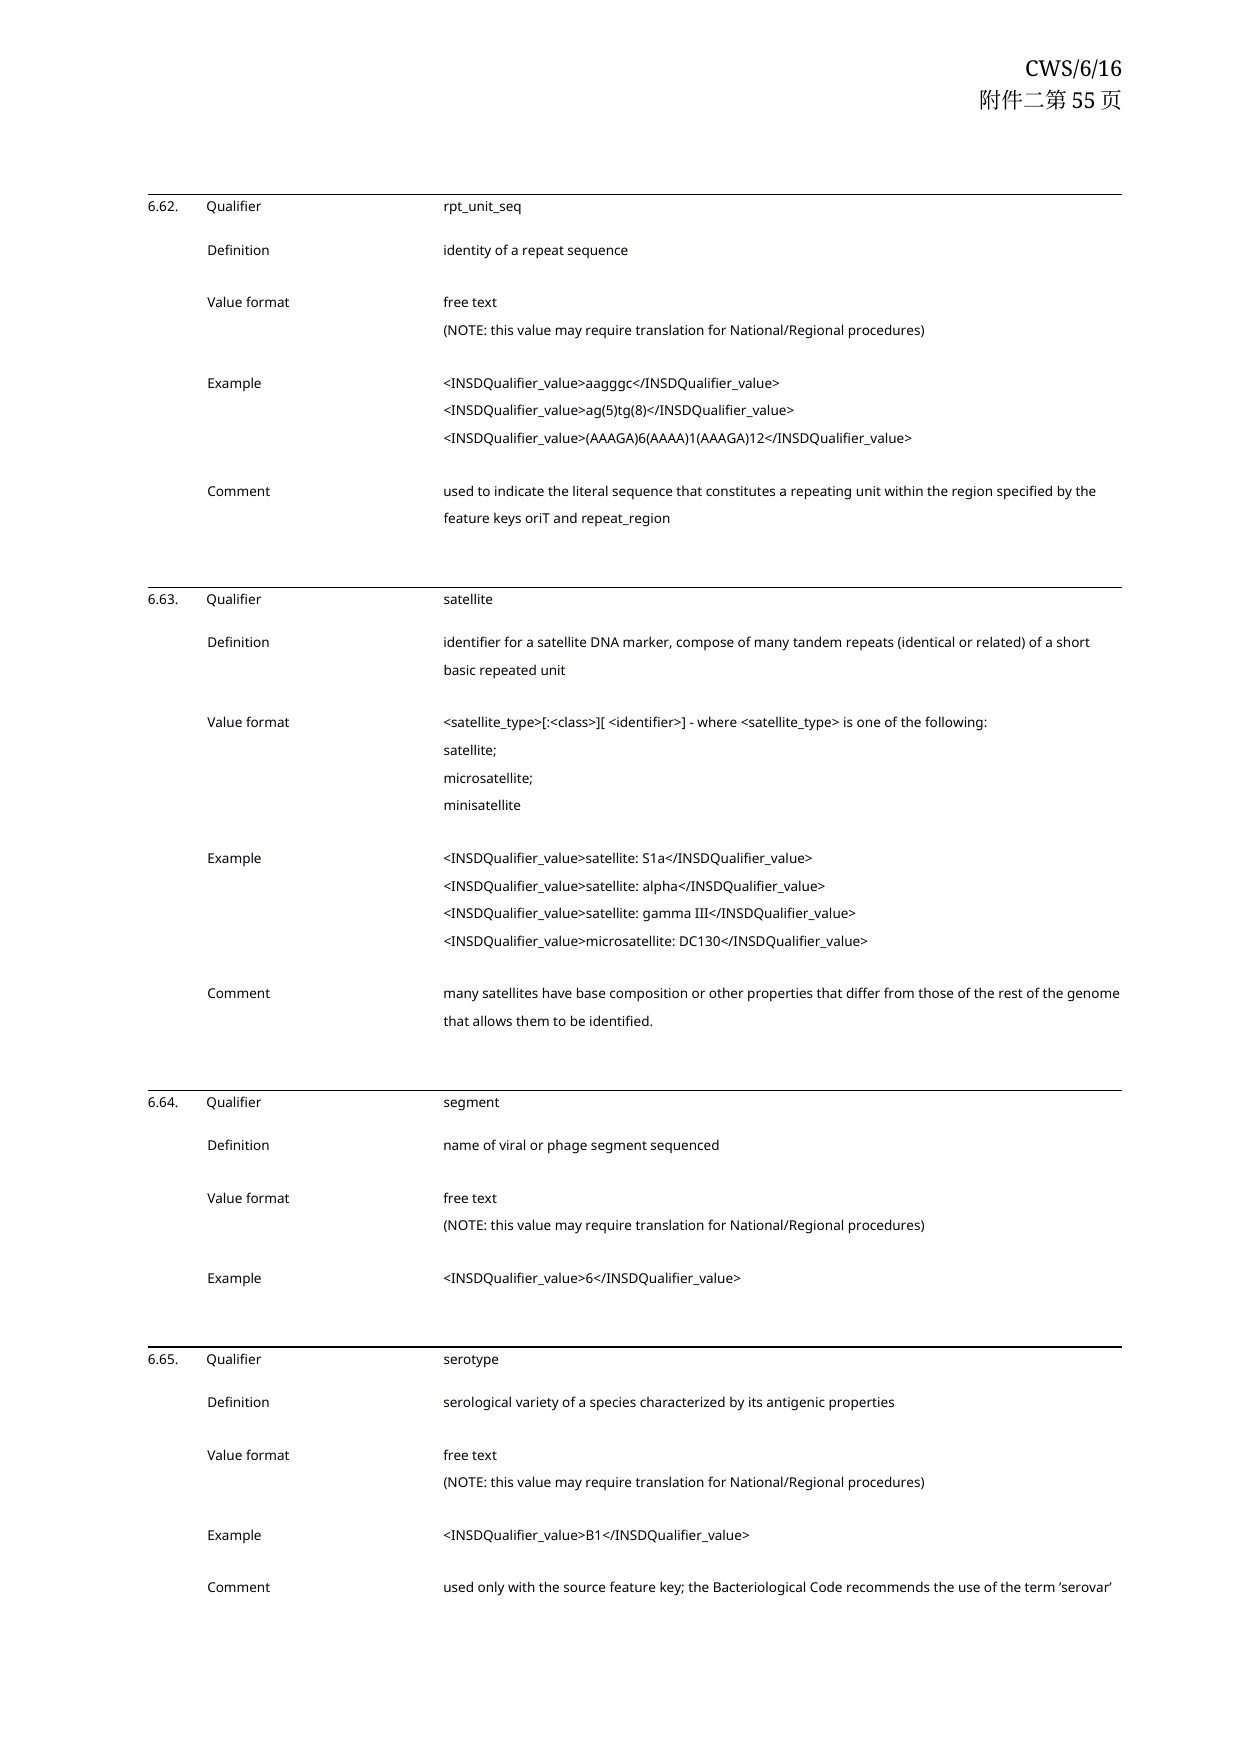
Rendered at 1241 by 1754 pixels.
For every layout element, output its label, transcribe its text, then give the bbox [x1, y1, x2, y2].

text Example <INSDQualifier_value>6</INSDQualifier_value> [207, 1269, 1122, 1287]
text minisatellite [443, 796, 1122, 815]
text Example <INSDQualifier_value>B1</INSDQualifier_value> [207, 1526, 1122, 1544]
text Value format free text (NOTE: this value may require translation for National/Regional procedures) [207, 293, 1122, 339]
text Definition identity of a repeat sequence [207, 241, 1122, 259]
text Qualifier segment [148, 1091, 1122, 1111]
text <INSDQualifier_value>(AAAGA)6(AAAA)1(AAAGA)12</INSDQualifier_value> [443, 429, 1122, 447]
text Definition identifier for a satellite DNA marker, compose of many tandem repeats (identical or related) of a short basic repeated unit [207, 633, 1122, 679]
text <INSDQualifier_value>ag(5)tg(8)</INSDQualifier_value> [443, 401, 1122, 420]
text Example <INSDQualifier_value>satellite: S1a</INSDQualifier_value> [207, 849, 1122, 867]
text Comment many satellites have base composition or other properties that differ from those of the rest of the genome that allows them to be identified. [207, 984, 1122, 1030]
text <INSDQualifier_value>microsatellite: DC130</INSDQualifier_value> [443, 932, 1122, 950]
text satellite; [443, 741, 1122, 759]
text <INSDQualifier_value>satellite: alpha</INSDQualifier_value> [443, 876, 1122, 895]
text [207, 1578, 1122, 1597]
text microsatellite; [443, 769, 1122, 787]
text Qualifier serotype [148, 1348, 1122, 1368]
text Value format <satellite_type>[:<class>][ <identifier>] - where <satellite_type> is one of the following: [207, 713, 1122, 732]
text <INSDQualifier_value>satellite: gamma III</INSDQualifier_value> [443, 904, 1122, 922]
text Definition serological variety of a species characterized by its antigenic properties [207, 1393, 1122, 1411]
text Qualifier satellite [148, 588, 1122, 608]
text Example <INSDQualifier_value>aagggc</INSDQualifier_value> [207, 374, 1122, 392]
text Value format free text (NOTE: this value may require translation for National/Regional procedures) [207, 1189, 1122, 1235]
text Definition name of viral or phage segment sequenced [207, 1136, 1122, 1154]
text Qualifier rpt_unit_seq [148, 195, 1122, 216]
text Value format free text (NOTE: this value may require translation for National/Regional procedures) [207, 1446, 1122, 1492]
text Comment used to indicate the literal sequence that constitutes a repeating unit within the region specified by the feature keys oriT and repeat_region [207, 481, 1122, 527]
